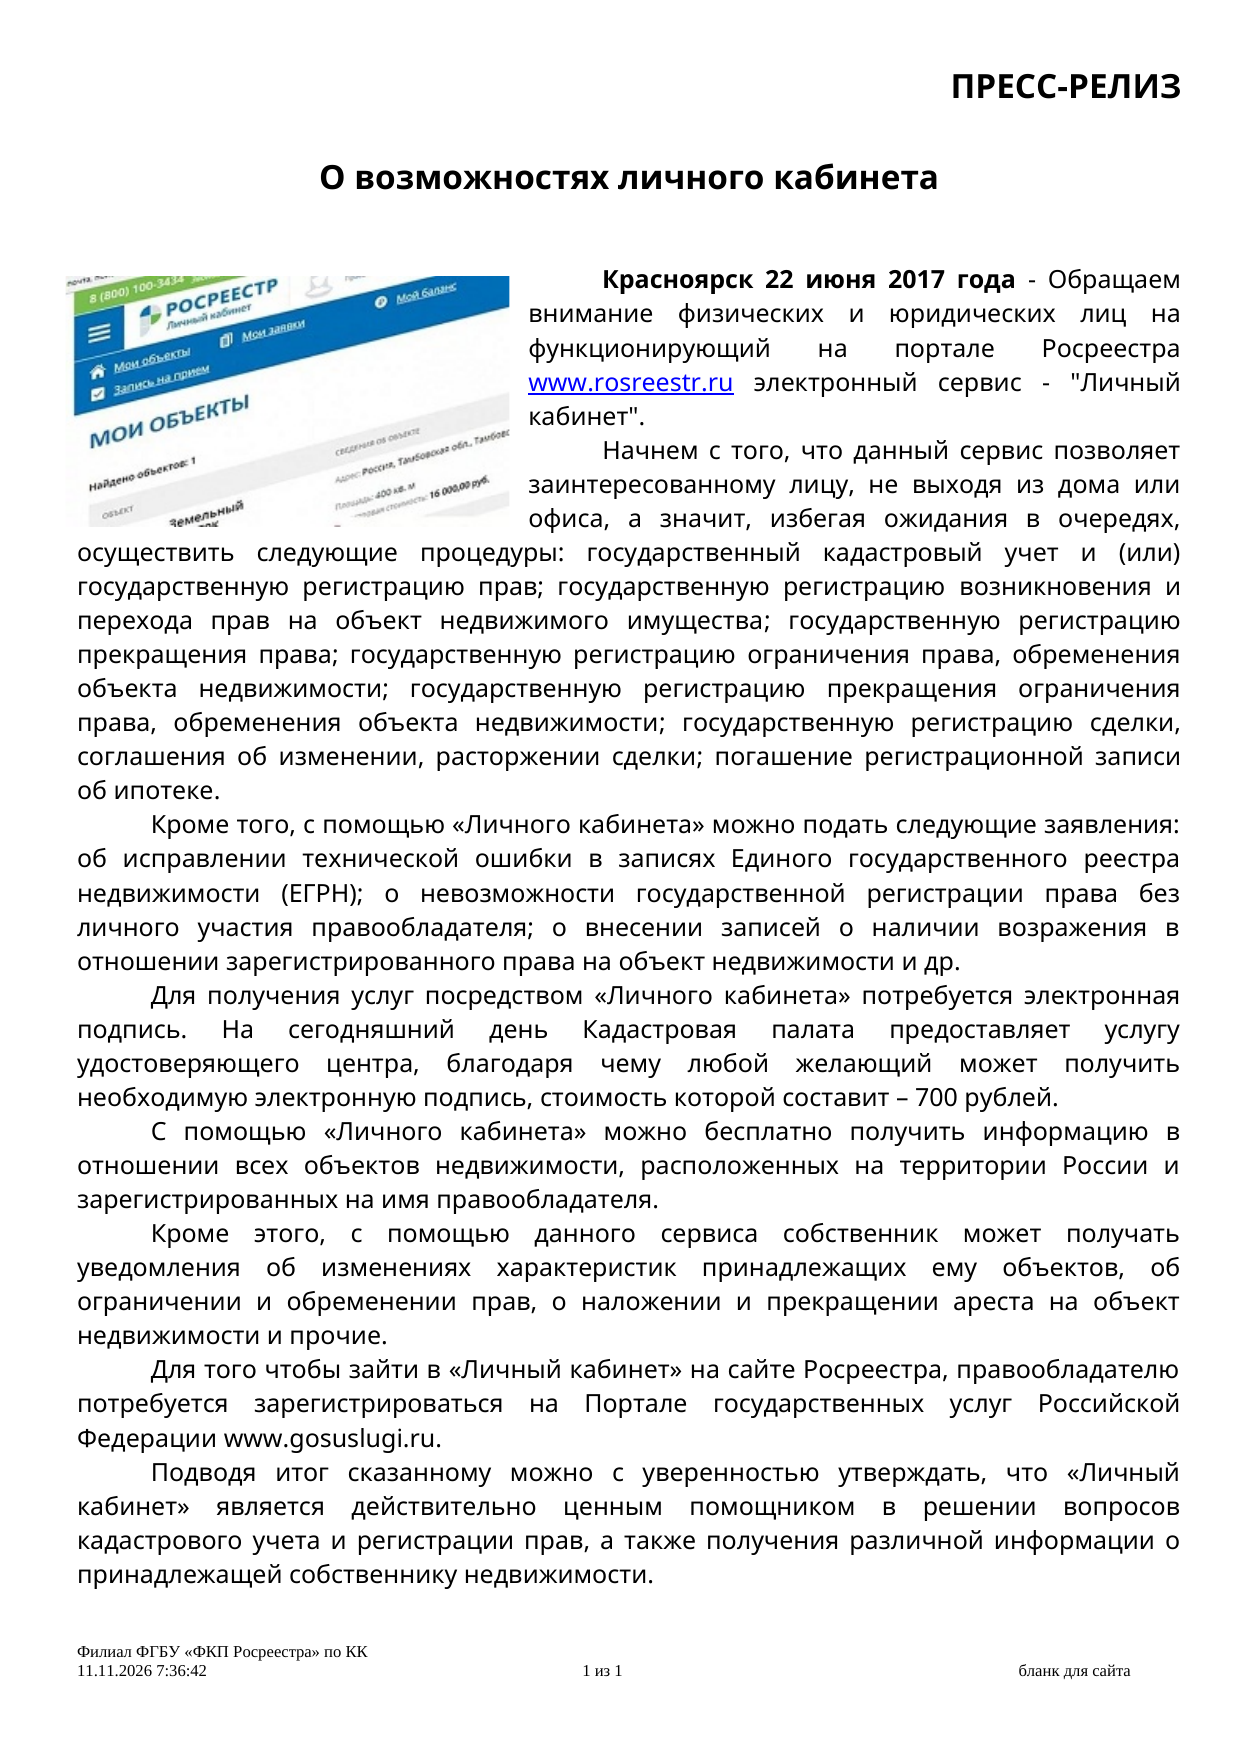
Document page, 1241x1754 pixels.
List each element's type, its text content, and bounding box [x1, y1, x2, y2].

text Кроме того, с помощью «Личного кабинета» можно подать следующие заявления: об исправлении технической ошибки в записях Единого государственного реестра недвижимости (ЕГРН); о невозможности государственной регистрации права без личного участия правообладателя; о внесении записей о наличии возражения в отношении зарегистрированного права на объект недвижимости и др. [77, 807, 1181, 977]
text Начнем с того, что данный сервис позволяет заинтересованному лицу, не выходя из дома или офиса, а значит, избегая ожидания в очередях, осуществить следующие процедуры: государственный кадастровый учет и (или) государственную регистрацию прав; государственную регистрацию возникновения и перехода прав на объект недвижимого имущества; государственную регистрацию прекращения права; государственную регистрацию ограничения права, обременения объекта недвижимости; государственную регистрацию прекращения ограничения права, обременения объекта недвижимости; государственную регистрацию сделки, соглашения об изменении, расторжении сделки; погашение регистрационной записи об ипотеке. [77, 432, 1181, 807]
text ПРЕСС-РЕЛИЗ [77, 63, 1181, 108]
text О возможностях личного кабинета [77, 154, 1181, 199]
text Кроме этого, с помощью данного сервиса собственник может получать уведомления об изменениях характеристик принадлежащих ему объектов, об ограничении и обременении прав, о наложении и прекращении ареста на объект недвижимости и прочие. [77, 1216, 1181, 1352]
text Подводя итог сказанному можно с уверенностью утверждать, что «Личный кабинет» является действительно ценным помощником в решении вопросов кадастрового учета и регистрации прав, а также получения различной информации о принадлежащей собственнику недвижимости. [77, 1454, 1181, 1591]
picture [65, 276, 510, 527]
text С помощью «Личного кабинета» можно бесплатно получить информацию в отношении всех объектов недвижимости, расположенных на территории России и зарегистрированных на имя правообладателя. [77, 1114, 1181, 1216]
text Для того чтобы зайти в «Личный кабинет» на сайте Росреестра, правообладателю потребуется зарегистрироваться на Портале государственных услуг Российской Федерации www.gosuslugi.ru. [77, 1352, 1181, 1454]
text Для получения услуг посредством «Личного кабинета» потребуется электронная подпись. На сегодняшний день Кадастровая палата предоставляет услугу удостоверяющего центра, благодаря чему любой желающий может получить необходимую электронную подпись, стоимость которой составит – 700 рублей. [77, 977, 1181, 1114]
text Красноярск 22 июня 2017 года - Обращаем внимание физических и юридических лиц на функционирующий на портале Росреестра www.rosreestr.ru электронный сервис - "Личный кабинет". [77, 262, 1181, 432]
